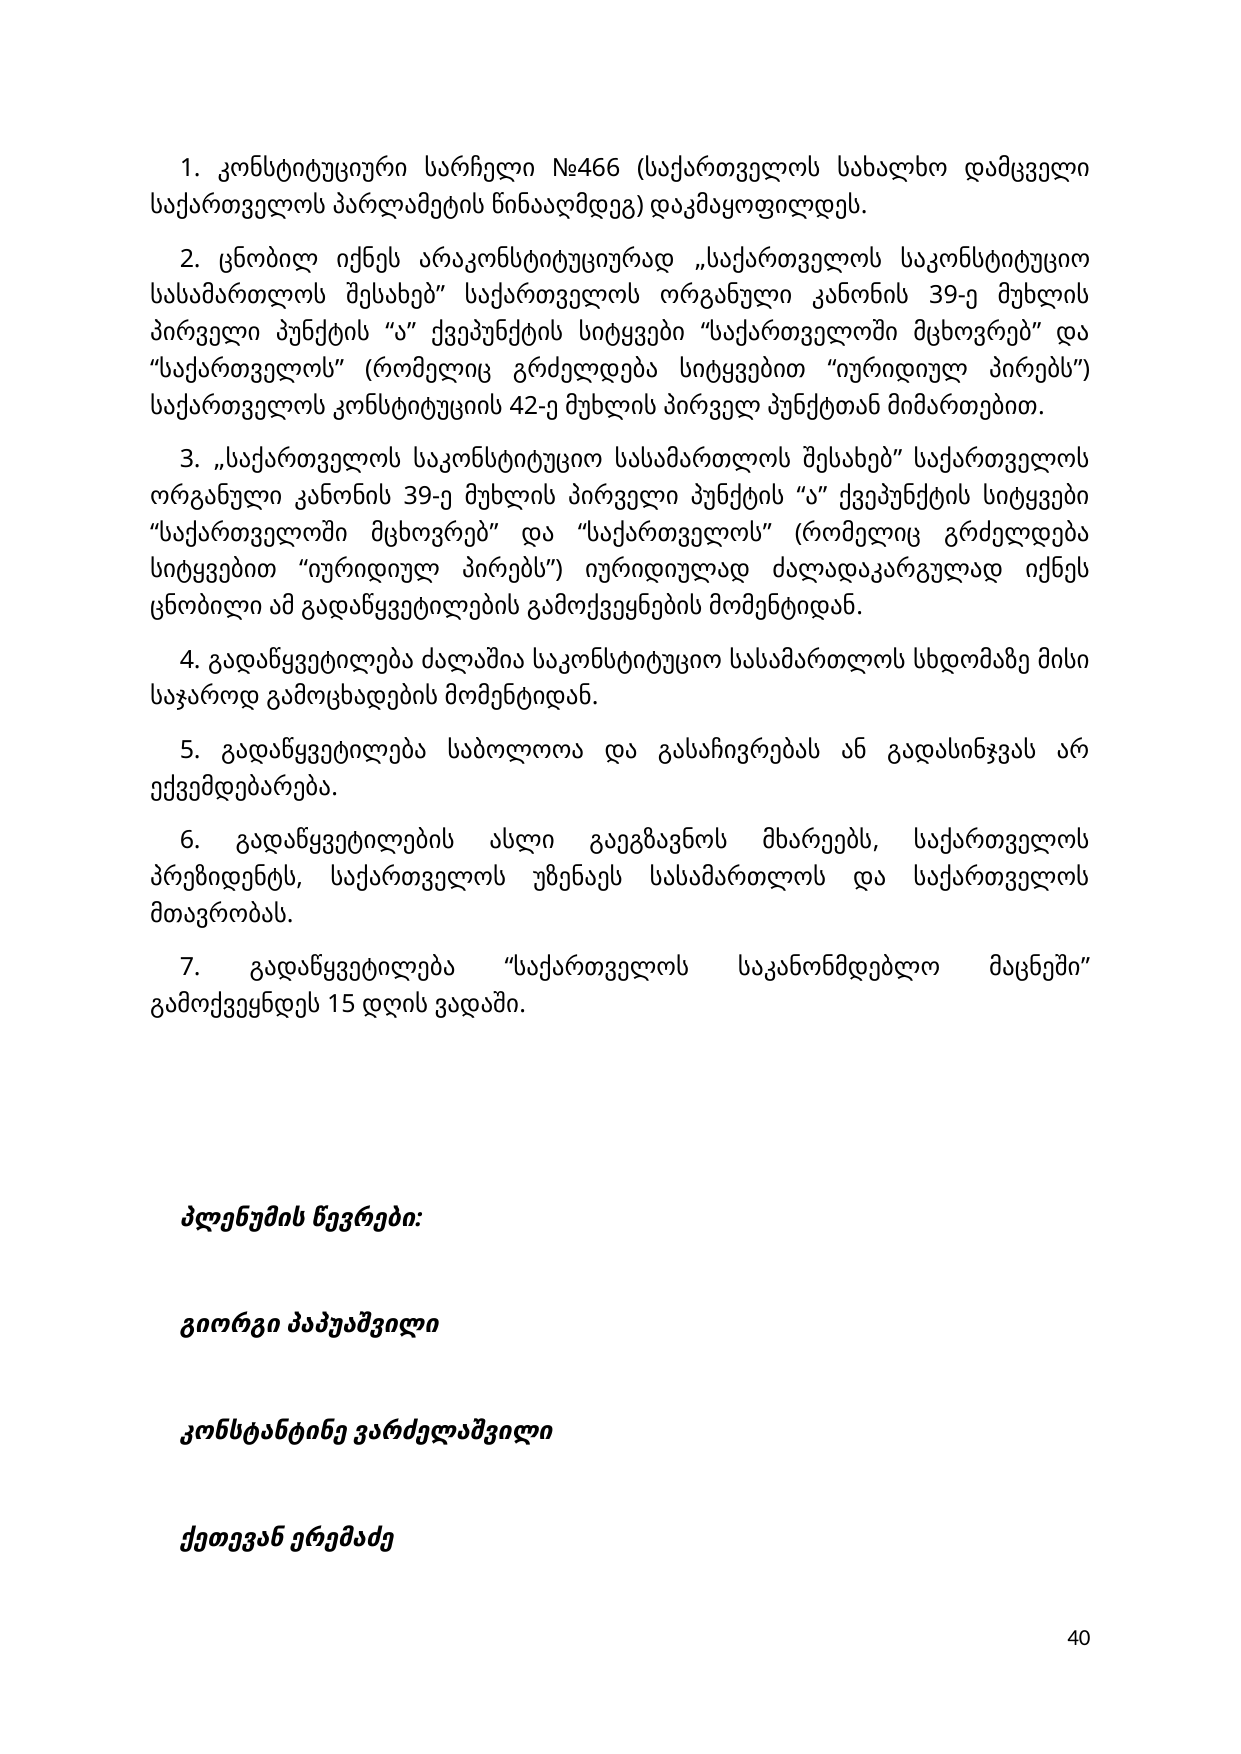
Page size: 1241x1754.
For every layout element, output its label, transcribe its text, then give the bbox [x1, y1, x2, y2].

text 1. კონსტიტუციური სარჩელი №466 (საქართველოს სახალხო დამცველი საქართველოს პარლამეტის წინააღმდეგ) დაკმაყოფილდეს. [150, 150, 1090, 221]
text 3. „საქართველოს საკონსტიტუციო სასამართლოს შესახებ” საქართველოს ორგანული კანონის 39-ე მუხლის პირველი პუნქტის “ა” ქვეპუნქტის სიტყვები “საქართველოში მცხოვრებ” და “საქართველოს” (რომელიც გრძელდება სიტყვებით “იურიდიულ პირებს”) იურიდიულად ძალადაკარგულად იქნეს ცნობილი ამ გადაწყვეტილების გამოქვეყნების მომენტიდან. [150, 441, 1090, 622]
text 5. გადაწყვეტილება საბოლოოა და გასაჩივრებას ან გადასინჯვას არ ექვემდებარება. [150, 731, 1090, 802]
text პლენუმის წევრები: [150, 1199, 1090, 1233]
text 6. გადაწყვეტილების ასლი გაეგზავნოს მხარეებს, საქართველოს პრეზიდენტს, საქართველოს უზენაეს სასამართლოს და საქართველოს მთავრობას. [150, 822, 1090, 929]
text გიორგი პაპუაშვილი [150, 1306, 1090, 1340]
text კონსტანტინე ვარძელაშვილი [150, 1413, 1090, 1447]
text 4. გადაწყვეტილება ძალაშია საკონსტიტუციო სასამართლოს სხდომაზე მისი საჯაროდ გამოცხადების მომენტიდან. [150, 641, 1090, 712]
text 7. გადაწყვეტილება “საქართველოს საკანონმდებლო მაცნეში” გამოქვეყნდეს 15 დღის ვადაში. [150, 949, 1090, 1019]
text 2. ცნობილ იქნეს არაკონსტიტუციურად „საქართველოს საკონსტიტუციო სასამართლოს შესახებ” საქართველოს ორგანული კანონის 39-ე მუხლის პირველი პუნქტის “ა” ქვეპუნქტის სიტყვები “საქართველოში მცხოვრებ” და “საქართველოს” (რომელიც გრძელდება სიტყვებით “იურიდიულ პირებს”) საქართველოს კონსტიტუციის 42-ე მუხლის პირველ პუნქტთან მიმართებით. [150, 240, 1090, 421]
text ქეთევან ერემაძე [150, 1520, 1090, 1554]
